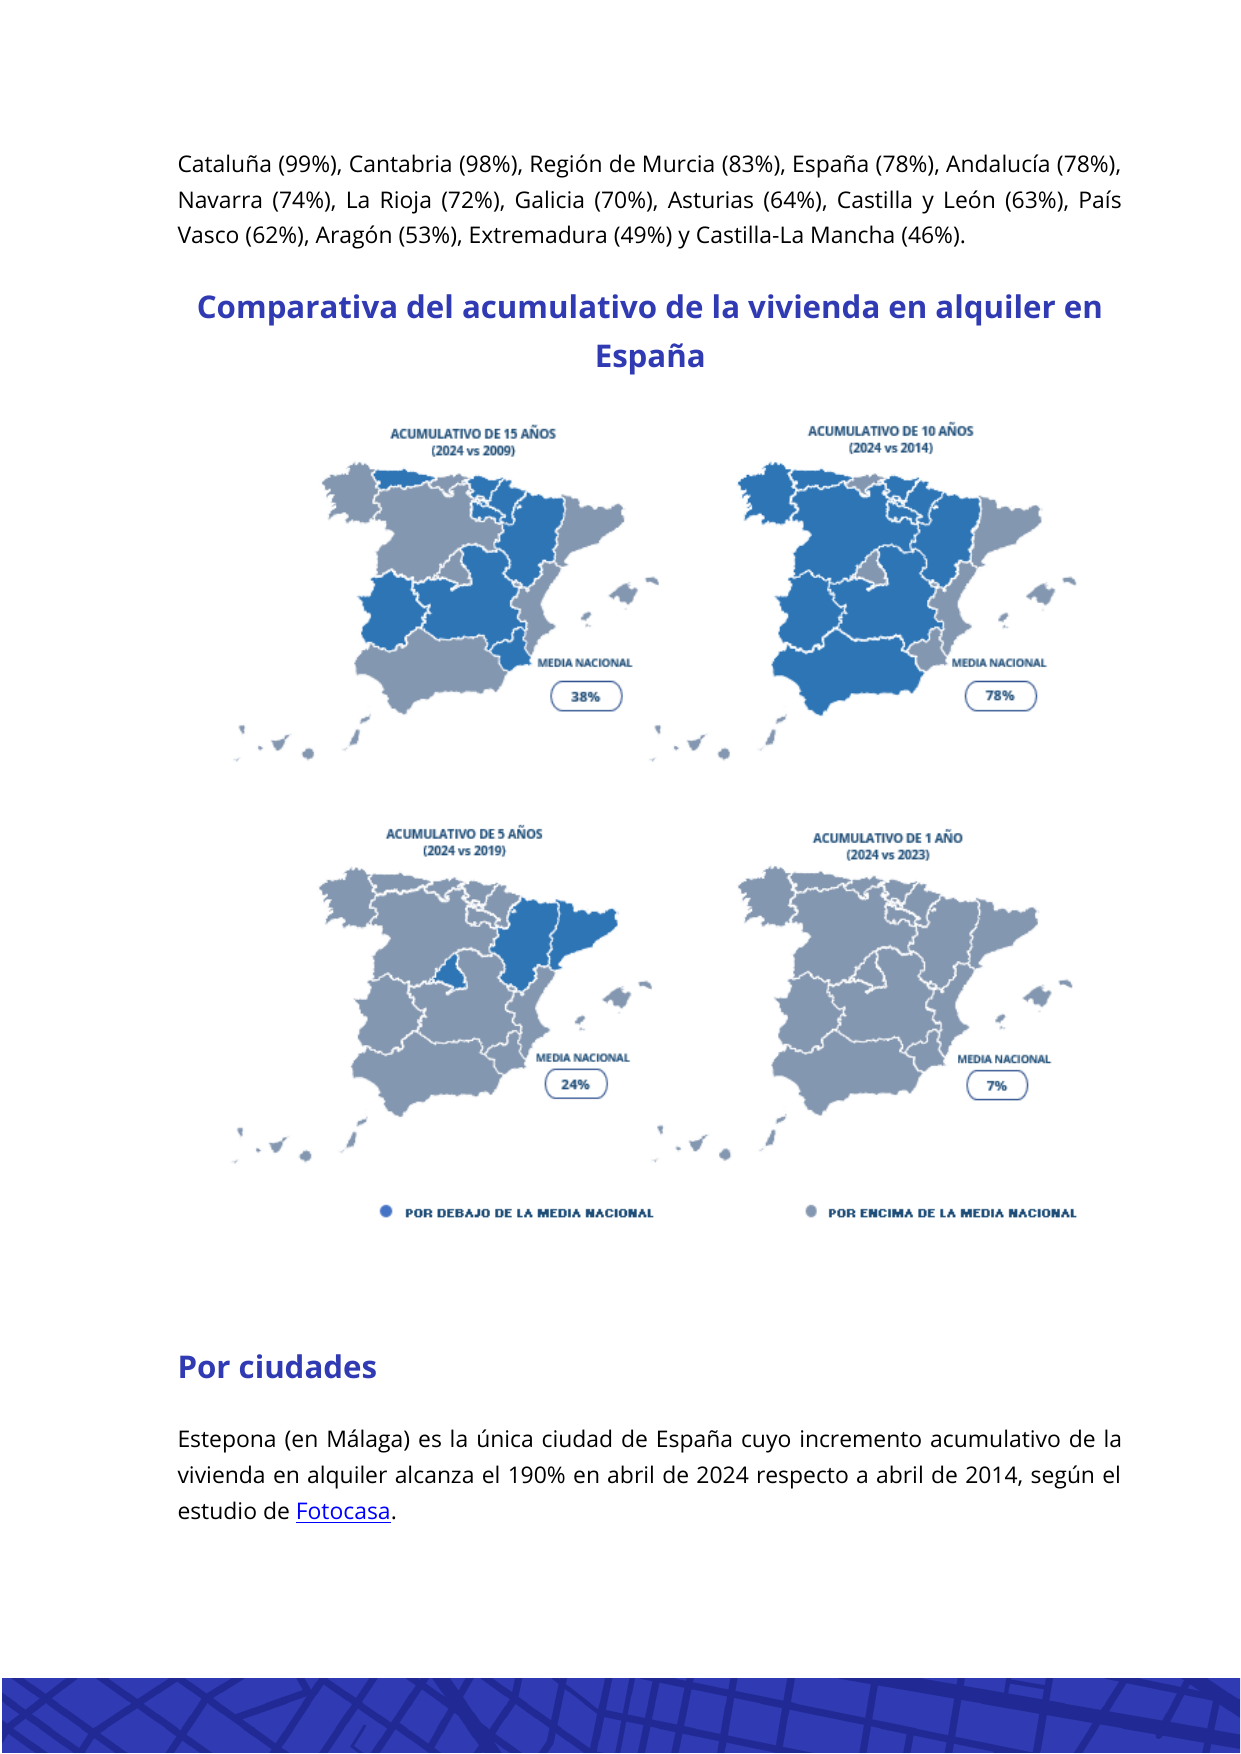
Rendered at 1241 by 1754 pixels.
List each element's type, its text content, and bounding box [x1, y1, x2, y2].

text Por ciudades [177, 1345, 1123, 1388]
picture [2, 1678, 1241, 1753]
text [177, 148, 1123, 251]
picture [207, 411, 1093, 777]
text Estepona (en Málaga) es la única ciudad de España cuyo incremento acumulativo de la vivienda en alquiler alcanza el 190% en abril de 2024 respecto a abril de 2014, según el estudio de Fotocasa. [177, 1423, 1123, 1526]
text Comparativa del acumulativo de la vivienda en alquiler en España [177, 284, 1123, 376]
picture [207, 810, 1093, 1234]
